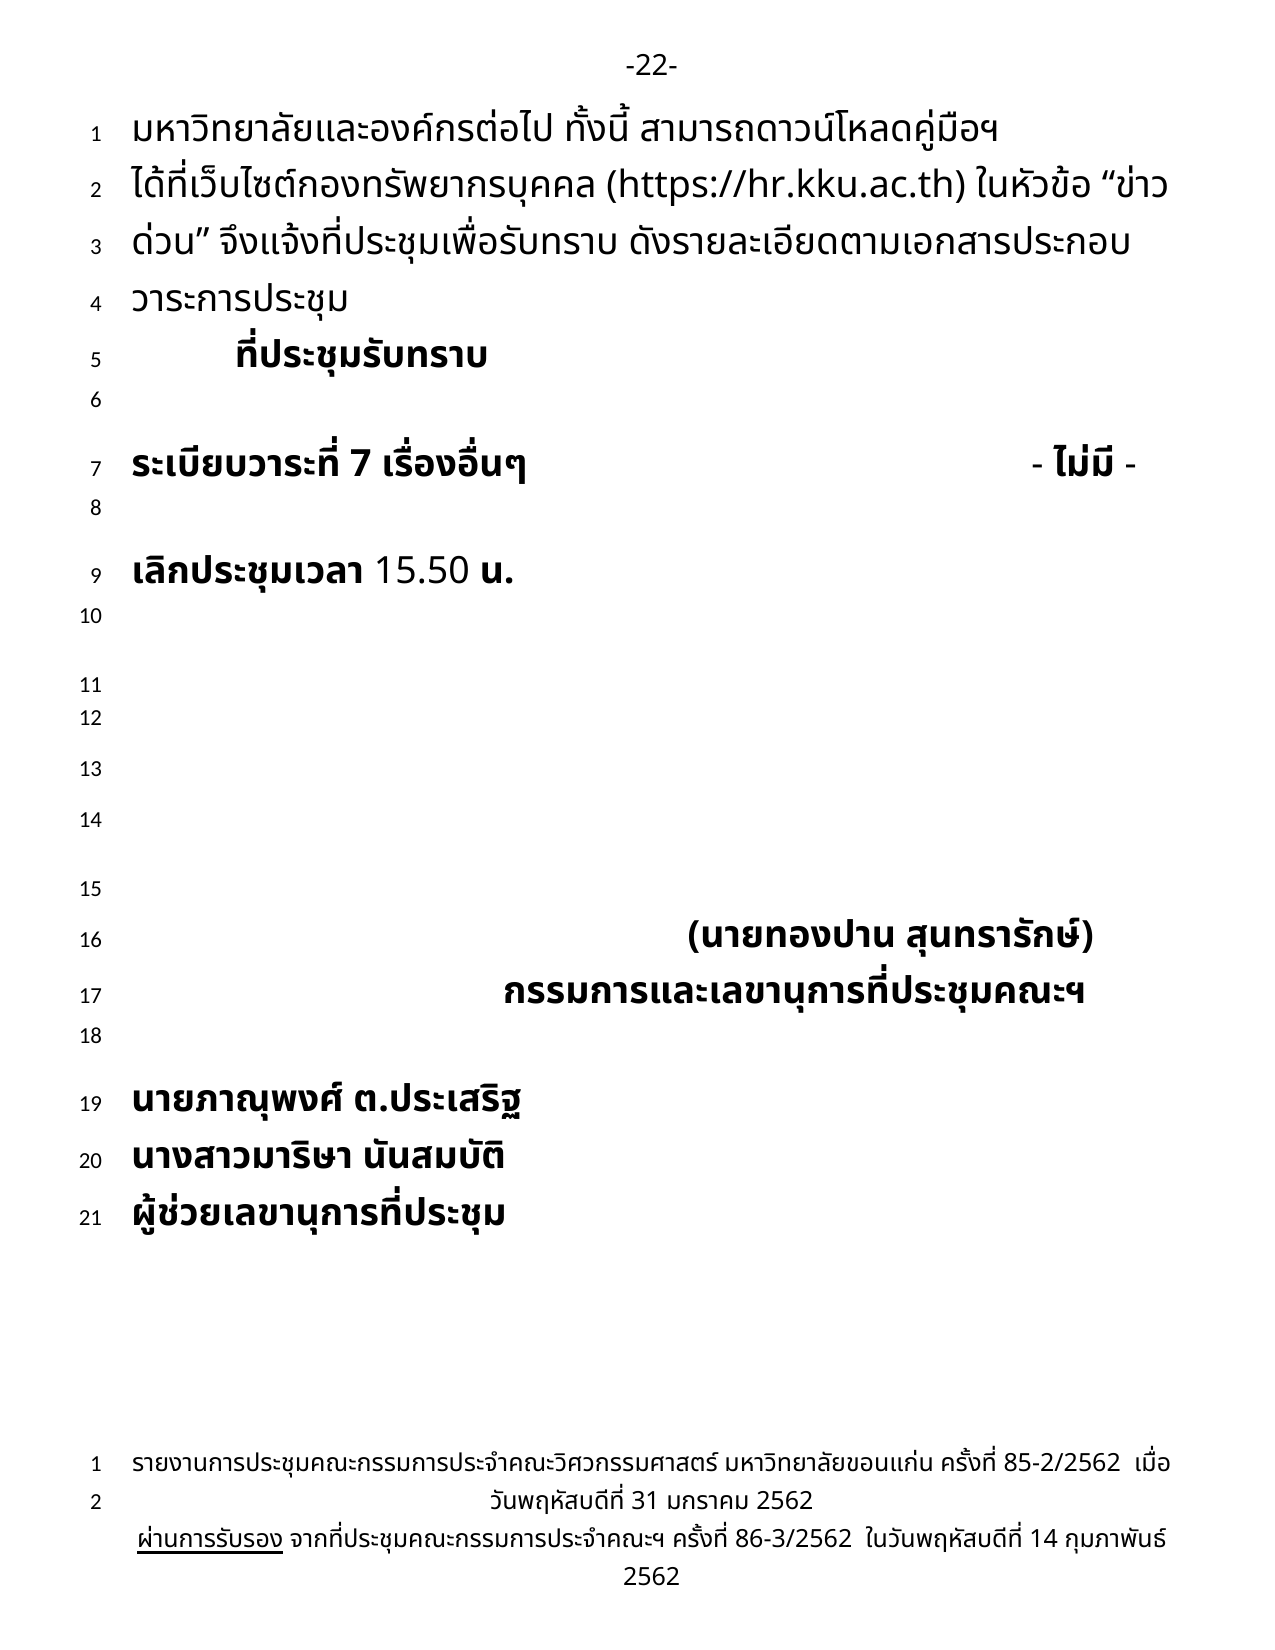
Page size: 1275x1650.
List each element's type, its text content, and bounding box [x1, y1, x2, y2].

text นางสาวมาริษา นันสมบัติ [131, 1129, 1172, 1185]
text ระเบียบวาระที่ 7 เรื่องอื่นๆ - ไม่มี - [131, 436, 1172, 493]
text นายภาณุพงศ์ ต.ประเสริฐ [131, 1072, 1172, 1129]
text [131, 101, 1172, 328]
text (นายทองปาน สุนทรารักษ์) [131, 907, 1172, 964]
text ที่ประชุมรับทราบ [234, 328, 1172, 385]
text กรรมการและเลขานุการที่ประชุมคณะฯ [131, 964, 1172, 1021]
text ผู้ช่วยเลขานุการที่ประชุม [131, 1185, 1172, 1242]
text เลิกประชุมเวลา 15.50 น. [131, 544, 1172, 601]
